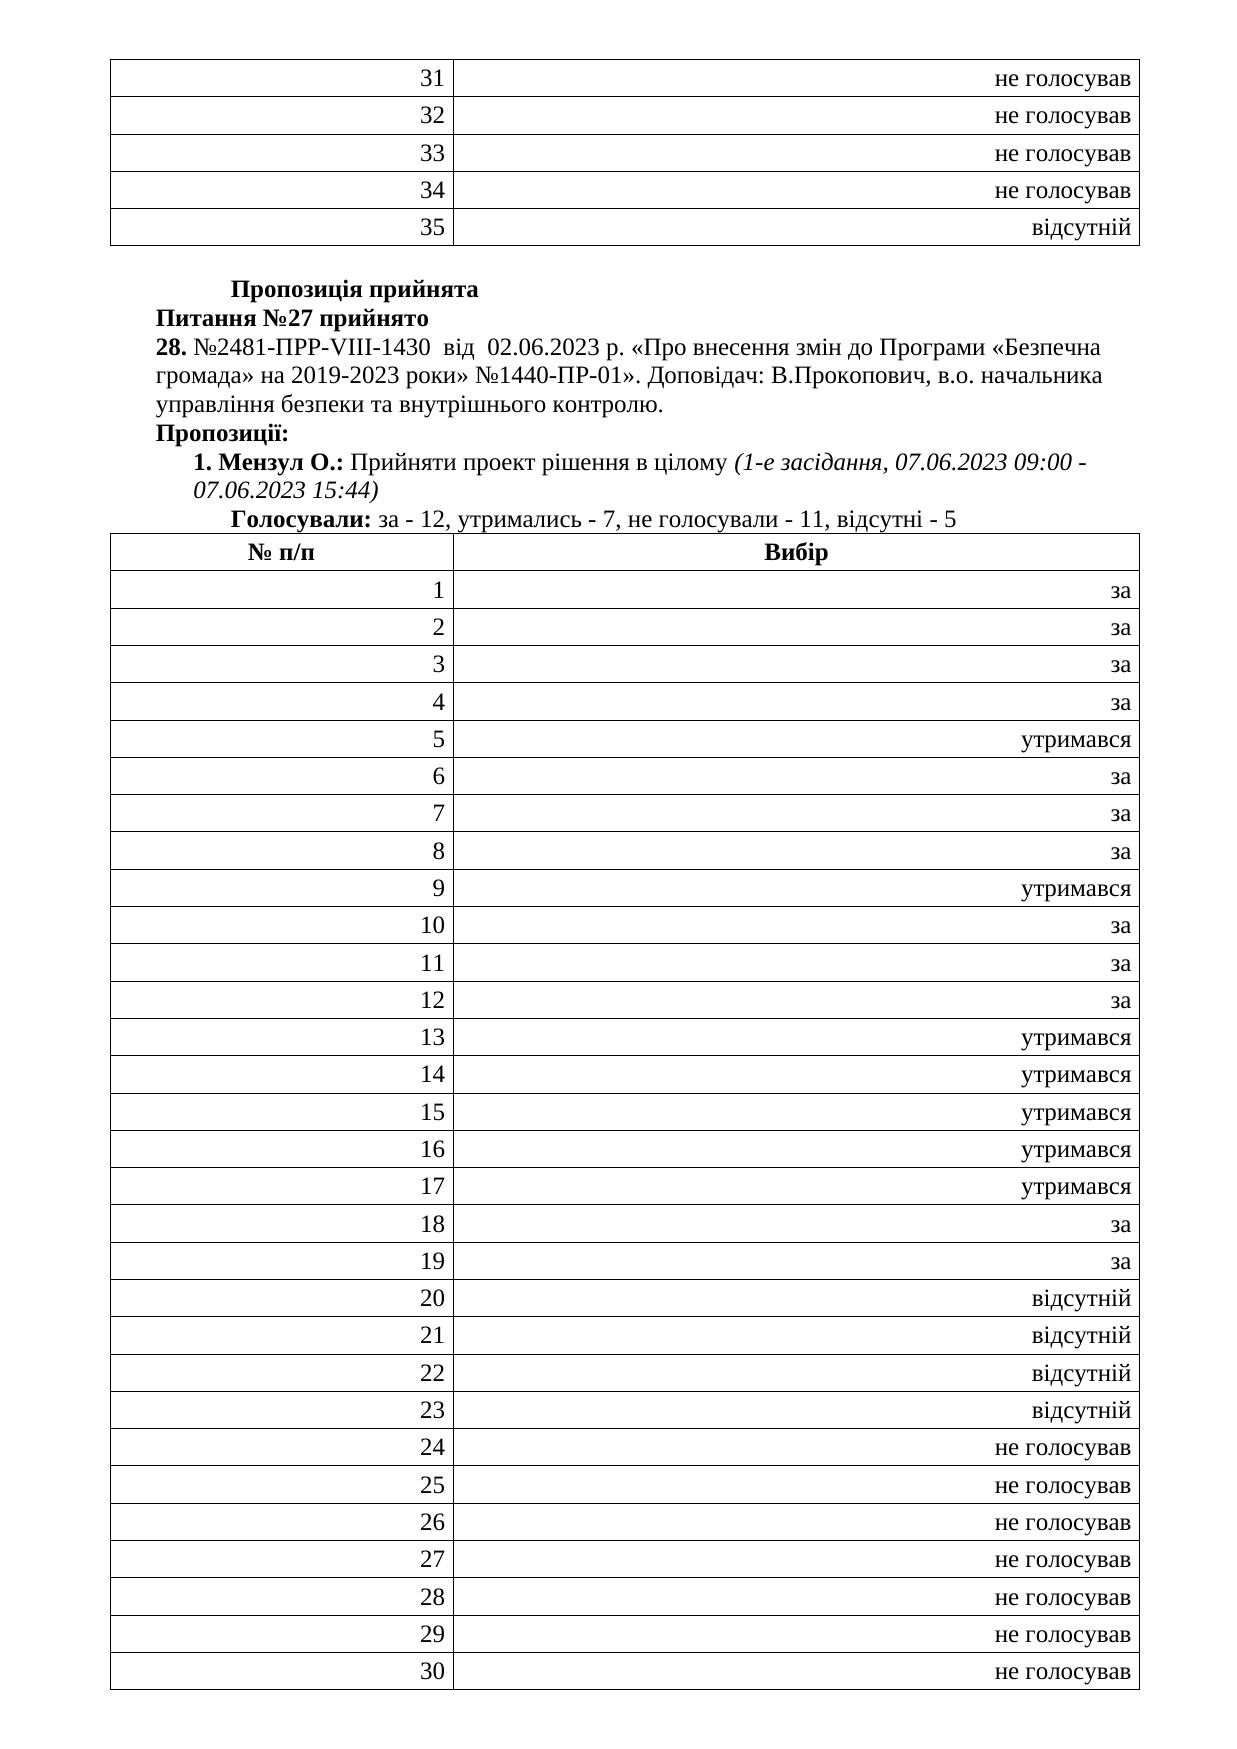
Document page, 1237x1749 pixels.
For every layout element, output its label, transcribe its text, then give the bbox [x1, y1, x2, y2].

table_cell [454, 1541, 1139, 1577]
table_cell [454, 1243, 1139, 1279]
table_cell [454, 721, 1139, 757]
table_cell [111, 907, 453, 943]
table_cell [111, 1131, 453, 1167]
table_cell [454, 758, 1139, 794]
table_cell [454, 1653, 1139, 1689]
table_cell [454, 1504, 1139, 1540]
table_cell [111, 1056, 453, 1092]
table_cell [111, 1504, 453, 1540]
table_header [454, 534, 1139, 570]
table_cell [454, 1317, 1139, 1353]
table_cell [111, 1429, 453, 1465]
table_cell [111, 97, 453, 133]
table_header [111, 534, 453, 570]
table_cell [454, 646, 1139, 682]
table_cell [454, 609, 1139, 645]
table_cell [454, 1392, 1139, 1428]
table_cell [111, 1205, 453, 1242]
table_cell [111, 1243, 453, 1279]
text 28. №2481-ПРР-VIII-1430 від 02.06.2023 р. «Про внесення змін до Програми «Безпечна громада» на 2019-2023 роки» №1440-ПР-01». Доповідач: В.Прокопович, в.о. начальника управління безпеки та внутрішнього контролю. [156, 332, 1148, 418]
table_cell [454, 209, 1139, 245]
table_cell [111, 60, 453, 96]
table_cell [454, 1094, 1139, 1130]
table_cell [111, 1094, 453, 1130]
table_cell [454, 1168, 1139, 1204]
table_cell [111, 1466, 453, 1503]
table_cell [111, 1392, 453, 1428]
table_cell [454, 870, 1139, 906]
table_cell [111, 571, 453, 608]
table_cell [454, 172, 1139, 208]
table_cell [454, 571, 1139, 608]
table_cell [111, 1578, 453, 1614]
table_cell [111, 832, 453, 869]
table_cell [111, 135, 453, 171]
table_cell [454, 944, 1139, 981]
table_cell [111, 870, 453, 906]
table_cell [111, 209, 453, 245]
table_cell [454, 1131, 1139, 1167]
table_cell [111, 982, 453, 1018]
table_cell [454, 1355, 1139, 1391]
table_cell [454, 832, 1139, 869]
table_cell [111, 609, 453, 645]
text Голосували: за - 12, утримались - 7, не голосували - 11, відсутні - 5 [231, 504, 1148, 533]
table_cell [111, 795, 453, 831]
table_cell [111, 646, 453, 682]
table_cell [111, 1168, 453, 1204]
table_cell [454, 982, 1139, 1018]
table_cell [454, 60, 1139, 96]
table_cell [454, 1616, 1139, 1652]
text Пропозиції: [156, 418, 1148, 447]
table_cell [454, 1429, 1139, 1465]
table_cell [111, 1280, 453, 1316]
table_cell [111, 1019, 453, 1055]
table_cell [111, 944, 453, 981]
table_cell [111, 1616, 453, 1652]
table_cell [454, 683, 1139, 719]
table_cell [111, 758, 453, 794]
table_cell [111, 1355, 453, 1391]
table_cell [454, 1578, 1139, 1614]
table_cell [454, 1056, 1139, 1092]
text Питання №27 прийнято [156, 303, 1148, 332]
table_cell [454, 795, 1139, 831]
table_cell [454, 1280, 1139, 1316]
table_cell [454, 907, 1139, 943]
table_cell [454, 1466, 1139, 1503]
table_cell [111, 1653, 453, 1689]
text 1. Мензул О.: Прийняти проект рішення в цілому (1-е засідання, 07.06.2023 09:00 - 07.06.2023 15:44) [193, 447, 1148, 504]
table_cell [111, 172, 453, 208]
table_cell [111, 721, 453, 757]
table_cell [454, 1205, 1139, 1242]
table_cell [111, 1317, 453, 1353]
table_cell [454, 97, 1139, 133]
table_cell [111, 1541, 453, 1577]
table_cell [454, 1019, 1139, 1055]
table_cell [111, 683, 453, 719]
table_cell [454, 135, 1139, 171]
text Пропозиція прийнята [231, 246, 1148, 303]
